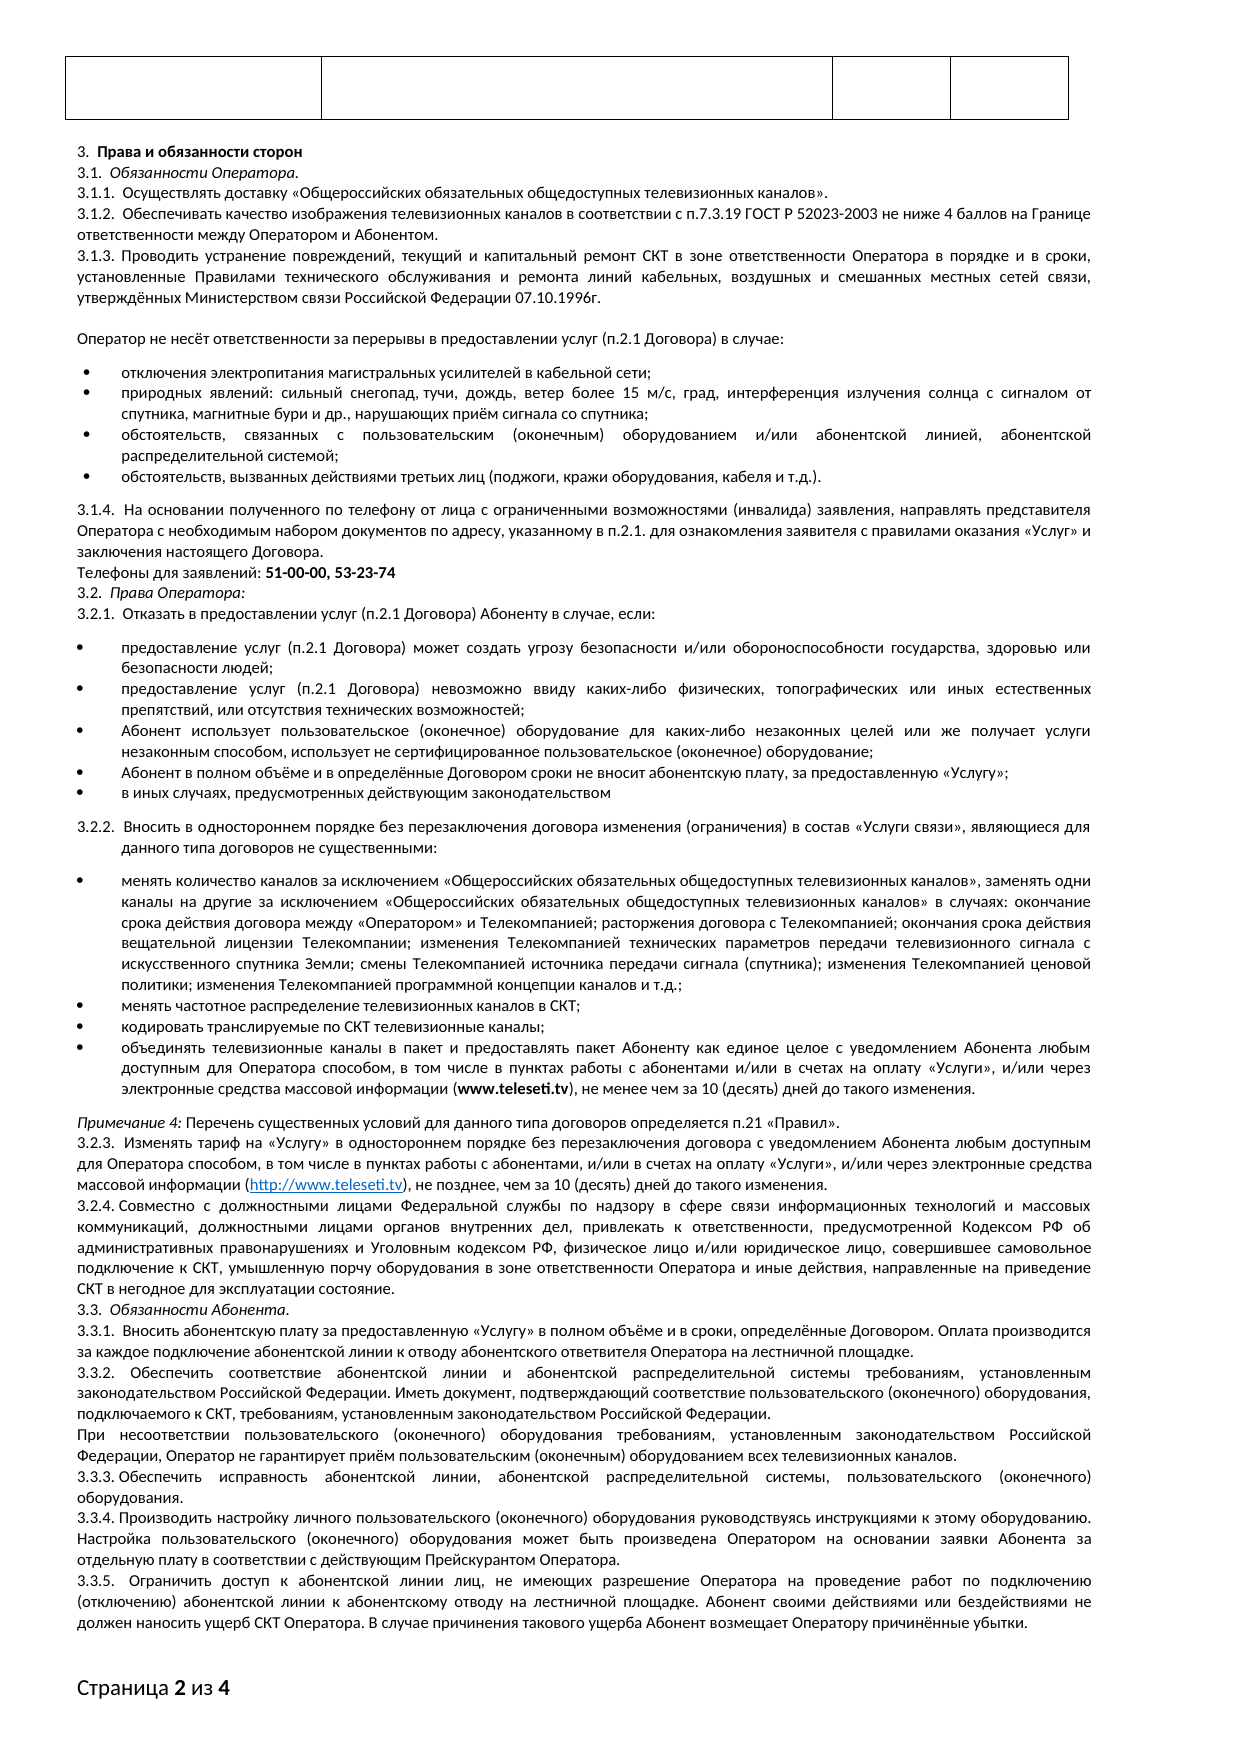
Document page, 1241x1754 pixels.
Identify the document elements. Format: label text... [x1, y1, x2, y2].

text 3.1.4. ​ На основании полученного по телефону от лица с ограниченными возможностями (инвалида) заявления, направлять представителя Оператора с необходимым набором документов по адресу, указанному в п.2.1. для ознакомления заявителя с правилами оказания «Услуг» и заключения настоящего Договора. [77, 499, 1092, 561]
list природных явлений: сильный снегопад, тучи, дождь, ветер более 15 м/с, град, интерференция излучения солнца с сигналом от спутника, магнитные бури и др., нарушающих приём сигнала со спутника; [84, 382, 1092, 424]
list предоставление услуг (п.2.1 Договора) может создать угрозу безопасности и/или обороноспособности государства, здоровью или безопасности людей; [77, 636, 1092, 678]
text 3.2.4.​ Совместно с должностными лицами Федеральной службы по надзору в сфере связи информационных технологий и массовых коммуникаций, должностными лицами органов внутренних дел, привлекать к ответственности, предусмотренной Кодексом РФ об административных правонарушениях и Уголовным кодексом РФ, физическое лицо и/или юридическое лицо, совершившее самовольное подключение к СКТ, умышленную порчу оборудования в зоне ответственности Оператора и иные действия, направленные на приведение СКТ в негодное для эксплуатации состояние. [77, 1195, 1092, 1299]
table_cell [322, 57, 832, 119]
list отключения электропитания магистральных усилителей в кабельной сети; [84, 361, 1092, 382]
text 3.3. ​ Обязанности Абонента. [77, 1299, 1092, 1320]
list обстоятельств, вызванных действиями третьих лиц (поджоги, кражи оборудования, кабеля и т.д.). [84, 466, 1092, 486]
text 3.1.1. ​ Осуществлять доставку «Общероссийских обязательных общедоступных телевизионных каналов». [77, 182, 1092, 203]
text 3.2.1. ​ Отказать в предоставлении услуг (п.2.1 Договора) Абоненту в случае, если: [77, 603, 1092, 624]
table_cell [66, 57, 321, 119]
list объединять телевизионные каналы в пакет и предоставлять пакет Абоненту как единое целое с уведомлением Абонента любым доступным для Оператора способом, в том числе в пунктах работы с абонентами и/или в счетах на оплату «Услуги», и/или через электронные средства массовой информации (www.teleseti.tv), не менее чем за 10 (десять) дней до такого изменения. [77, 1036, 1092, 1099]
text Примечание 4: Перечень существенных условий для данного типа договоров определяется п.21 «Правил». [77, 1111, 1092, 1132]
text 3.2.2. ​ Вносить в одностороннем порядке без перезаключения договора изменения (ограничения) в состав «Услуги связи», являющиеся для данного типа договоров не существенными: [77, 816, 1092, 857]
list Абонент использует пользовательское (оконечное) оборудование для каких-либо незаконных целей или же получает услуги незаконным способом, использует не сертифицированное пользовательское (оконечное) оборудование; [77, 720, 1092, 761]
text 3.3.3.​ Обеспечить исправность абонентской линии, абонентской распределительной системы, пользовательского (оконечного) оборудования. [77, 1466, 1092, 1507]
list Абонент в полном объёме и в определённые Договором сроки не вносит абонентскую плату, за предоставленную «Услугу»; [77, 761, 1092, 782]
text 3.3.5. ​ Ограничить доступ к абонентской линии лиц, не имеющих разрешение Оператора на проведение работ по подключению (отключению) абонентской линии к абонентскому отводу на лестничной площадке. Абонент своими действиями или бездействиями не должен наносить ущерб СКТ Оператора. В случае причинения такового ущерба Абонент возмещает Оператору причинённые убытки. [77, 1570, 1092, 1632]
text Телефоны для заявлений: 51-00-00, 53-23-74 [77, 561, 1092, 582]
text Оператор не несёт ответственности за перерывы в предоставлении услуг (п.2.1 Договора) в случае: [77, 328, 1092, 349]
text 3.3.4.​ Производить настройку личного пользовательского (оконечного) оборудования руководствуясь инструкциями к этому оборудованию. Настройка пользовательского (оконечного) оборудования может быть произведена Оператором на основании заявки Абонента за отдельную плату в соответствии с действующим Прейскурантом Оператора. [77, 1507, 1092, 1570]
list менять частотное распределение телевизионных каналов в СКТ; [77, 995, 1092, 1016]
text 3.1.2. ​ Обеспечивать качество изображения телевизионных каналов в соответствии с п.7.3.19 ГОСТ Р 52023-2003 не ниже 4 баллов на Границе ответственности между Оператором и Абонентом. [77, 203, 1092, 245]
text 3.2.3. ​ Изменять тариф на «Услугу» в одностороннем порядке без перезаключения договора с уведомлением Абонента любым доступным для Оператора способом, в том числе в пунктах работы с абонентами, и/или в счетах на оплату «Услуги», и/или через электронные средства массовой информации (http://www.teleseti.tv), не позднее, чем за 10 (десять) дней до такого изменения. [77, 1132, 1092, 1195]
text 3.3.2. ​Обеспечить соответствие абонентской линии и абонентской распределительной системы требованиям, установленным законодательством Российской Федерации. Иметь документ, подтверждающий соответствие пользовательского (оконечного) оборудования, подключаемого к СКТ, требованиям, установленным законодательством Российской Федерации. [77, 1361, 1092, 1424]
text 3.2. ​ Права Оператора: [77, 582, 1092, 603]
table_cell [951, 57, 1068, 119]
text 3.3.1. ​ Вносить абонентскую плату за предоставленную «Услугу» в полном объёме и в сроки, определённые Договором. Оплата производится за каждое подключение абонентской линии к отводу абонентского ответвителя Оператора на лестничной площадке. [77, 1320, 1092, 1361]
list кодировать транслируемые по СКТ телевизионные каналы; [77, 1016, 1092, 1036]
list обстоятельств, связанных с пользовательским (оконечным) оборудованием и/или абонентской линией, абонентской распределительной системой; [84, 424, 1092, 466]
list предоставление услуг (п.2.1 Договора) невозможно ввиду каких-либо физических, топографических или иных естественных препятствий, или отсутствия технических возможностей; [77, 678, 1092, 720]
text При несоответствии пользовательского (оконечного) оборудования требованиям, установленным законодательством Российской Федерации, Оператор не гарантирует приём пользовательским (оконечным) оборудованием всех телевизионных каналов. [77, 1424, 1092, 1466]
text 3. ​ Права и обязанности сторон [77, 141, 1092, 161]
table_cell [833, 57, 950, 119]
list в иных случаях, предусмотренных действующим законодательством [77, 782, 1092, 803]
text 3.1.3. Проводить устранение повреждений, текущий и капитальный ремонт СКТ в зоне ответственности Оператора в порядке и в сроки, установленные Правилами технического обслуживания и ремонта линий кабельных, воздушных и смешанных местных сетей связи, утверждённых Министерством связи Российской Федерации 07.10.1996г. [77, 245, 1092, 307]
list менять количество каналов за исключением «Общероссийских обязательных общедоступных телевизионных каналов», заменять одни каналы на другие за исключением «Общероссийских обязательных общедоступных телевизионных каналов» в случаях: окончание срока действия договора между «Оператором» и Телекомпанией; расторжения договора с Телекомпанией; окончания срока действия вещательной лицензии Телекомпании; изменения Телекомпанией технических параметров передачи телевизионного сигнала с искусственного спутника Земли; смены Телекомпанией источника передачи сигнала (спутника); изменения Телекомпанией ценовой политики; изменения Телекомпанией программной концепции каналов и т.д.; [77, 870, 1092, 995]
text 3.1. ​ Обязанности Оператора. [77, 161, 1092, 182]
